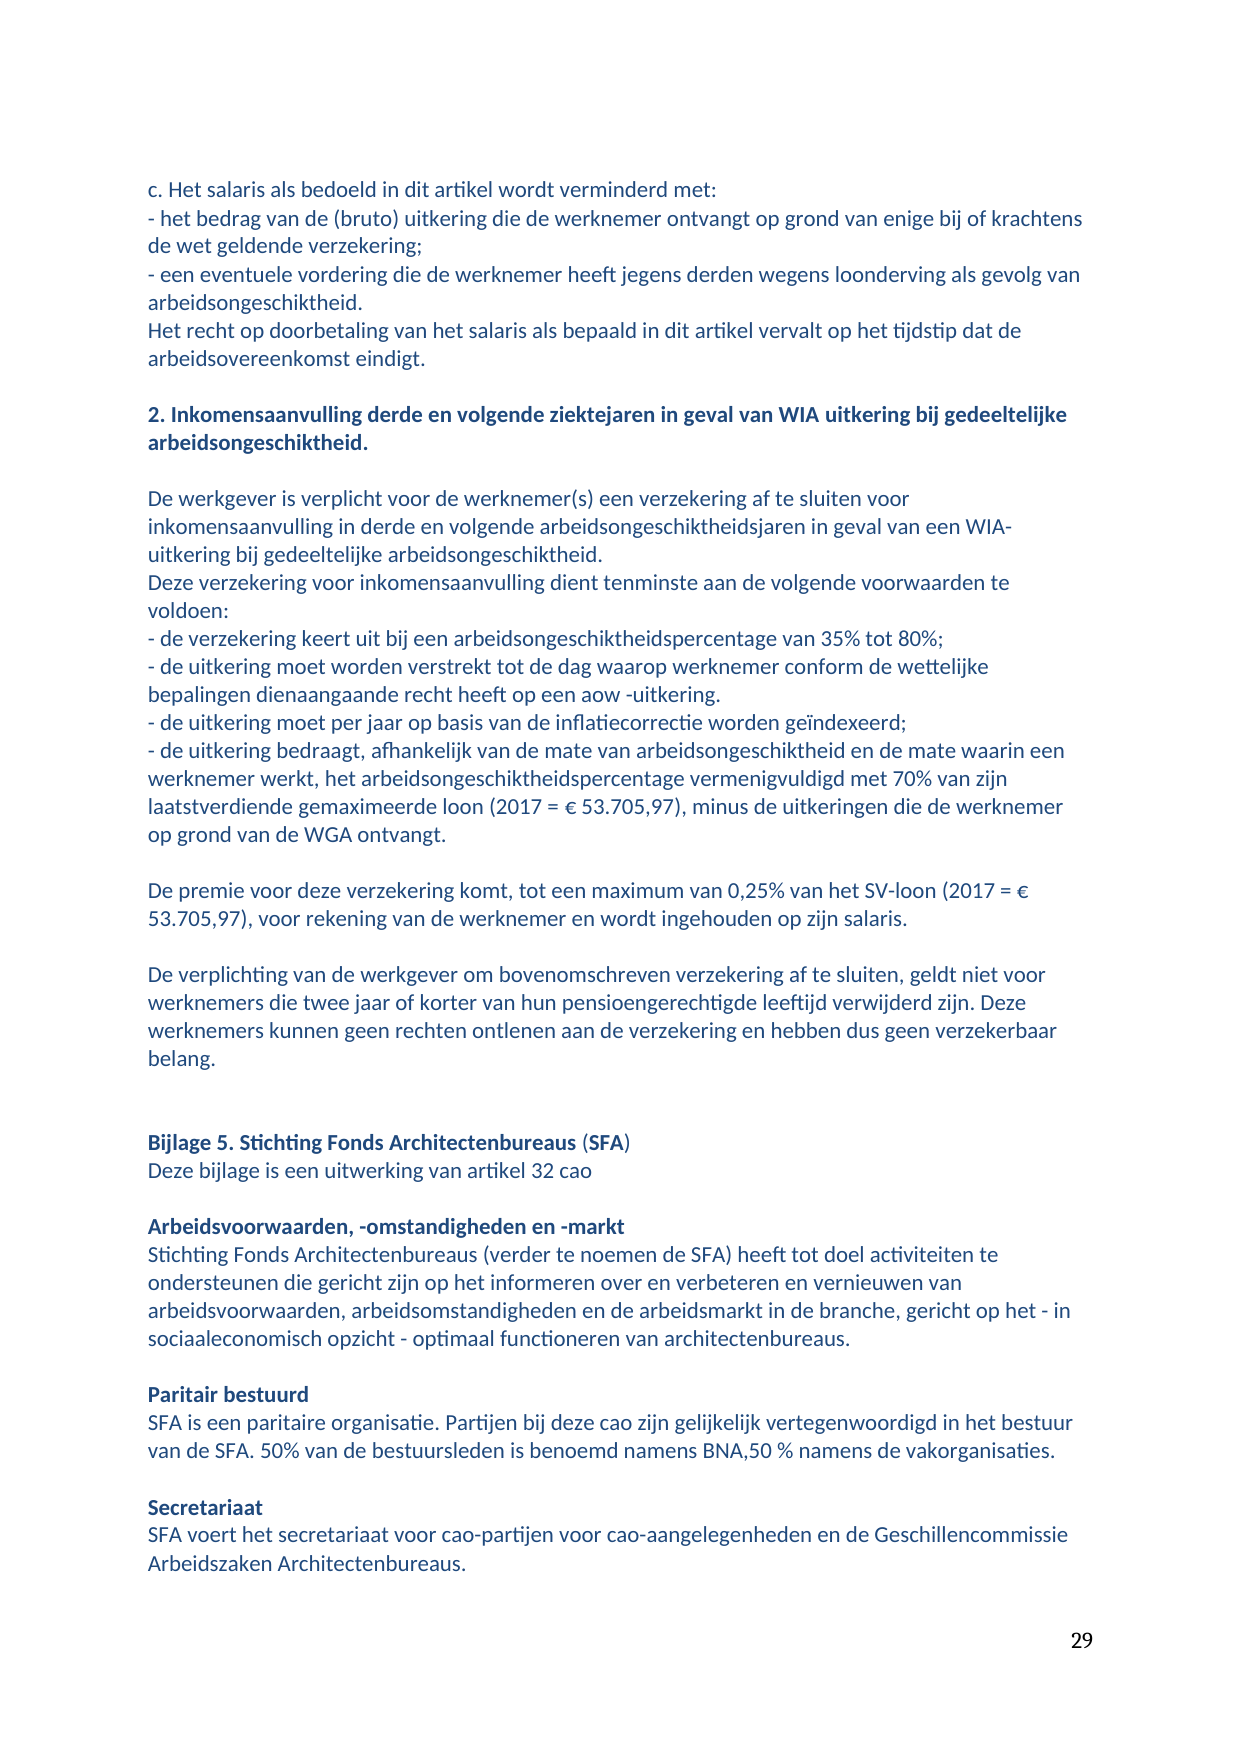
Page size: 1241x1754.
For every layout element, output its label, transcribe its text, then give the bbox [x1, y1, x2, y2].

text SFA is een paritaire organisatie. Partijen bij deze cao zijn gelijkelijk vertegenwoordigd in het bestuur van de SFA. 50% van de bestuursleden is benoemd namens BNA,50 % namens de vakorganisaties. [148, 1408, 1093, 1464]
text - het bedrag van de (bruto) uitkering die de werknemer ontvangt op grond van enige bij of krachtens de wet geldende verzekering; [148, 204, 1093, 260]
text - de uitkering bedraagt, afhankelijk van de mate van arbeidsongeschiktheid en de mate waarin een werknemer werkt, het arbeidsongeschiktheidspercentage vermenigvuldigd met 70% van zijn laatstverdiende gemaximeerde loon (2017 = € 53.705,97), minus de uitkeringen die de werknemer op grond van de WGA ontvangt. [148, 736, 1093, 848]
text Het recht op doorbetaling van het salaris als bepaald in dit artikel vervalt op het tijdstip dat de arbeidsovereenkomst eindigt. [148, 316, 1093, 372]
text Deze bijlage is een uitwerking van artikel 32 cao [148, 1156, 1093, 1184]
text - een eventuele vordering die de werknemer heeft jegens derden wegens loonderving als gevolg van arbeidsongeschiktheid. [148, 260, 1093, 316]
text Secretariaat [148, 1493, 1093, 1521]
text Stichting Fonds Architectenbureaus (verder te noemen de SFA) heeft tot doel activiteiten te ondersteunen die gericht zijn op het informeren over en verbeteren en vernieuwen van arbeidsvoorwaarden, arbeidsomstandigheden en de arbeidsmarkt in de branche, gericht op het - in sociaaleconomisch opzicht - optimaal functioneren van architectenbureaus. [148, 1240, 1093, 1352]
text c. Het salaris als bedoeld in dit artikel wordt verminderd met: [148, 176, 1093, 204]
text - de uitkering moet per jaar op basis van de inflatiecorrectie worden geïndexeerd; [148, 708, 1093, 736]
text De premie voor deze verzekering komt, tot een maximum van 0,25% van het SV-loon (2017 = € 53.705,97), voor rekening van de werknemer en wordt ingehouden op zijn salaris. [148, 876, 1093, 932]
text Deze verzekering voor inkomensaanvulling dient tenminste aan de volgende voorwaarden te voldoen: [148, 568, 1093, 624]
text SFA voert het secretariaat voor cao-partijen voor cao-aangelegenheden en de Geschillencommissie Arbeidszaken Architectenbureaus. [148, 1521, 1093, 1577]
text - de verzekering keert uit bij een arbeidsongeschiktheidspercentage van 35% tot 80%; [148, 624, 1093, 652]
text De verplichting van de werkgever om bovenomschreven verzekering af te sluiten, geldt niet voor werknemers die twee jaar of korter van hun pensioengerechtigde leeftijd verwijderd zijn. Deze werknemers kunnen geen rechten ontlenen aan de verzekering en hebben dus geen verzekerbaar belang. [148, 960, 1093, 1072]
text Bijlage 5. Stichting Fonds Architectenbureaus (SFA) [148, 1128, 1093, 1156]
text 2. Inkomensaanvulling derde en volgende ziektejaren in geval van WIA uitkering bij gedeeltelijke arbeidsongeschiktheid. [148, 400, 1093, 456]
text De werkgever is verplicht voor de werknemer(s) een verzekering af te sluiten voor inkomensaanvulling in derde en volgende arbeidsongeschiktheidsjaren in geval van een WIA-uitkering bij gedeeltelijke arbeidsongeschiktheid. [148, 484, 1093, 568]
text Paritair bestuurd [148, 1381, 1093, 1408]
text Arbeidsvoorwaarden, -omstandigheden en -markt [148, 1212, 1093, 1240]
text - de uitkering moet worden verstrekt tot de dag waarop werknemer conform de wettelijke bepalingen dienaangaande recht heeft op een aow -uitkering. [148, 652, 1093, 708]
